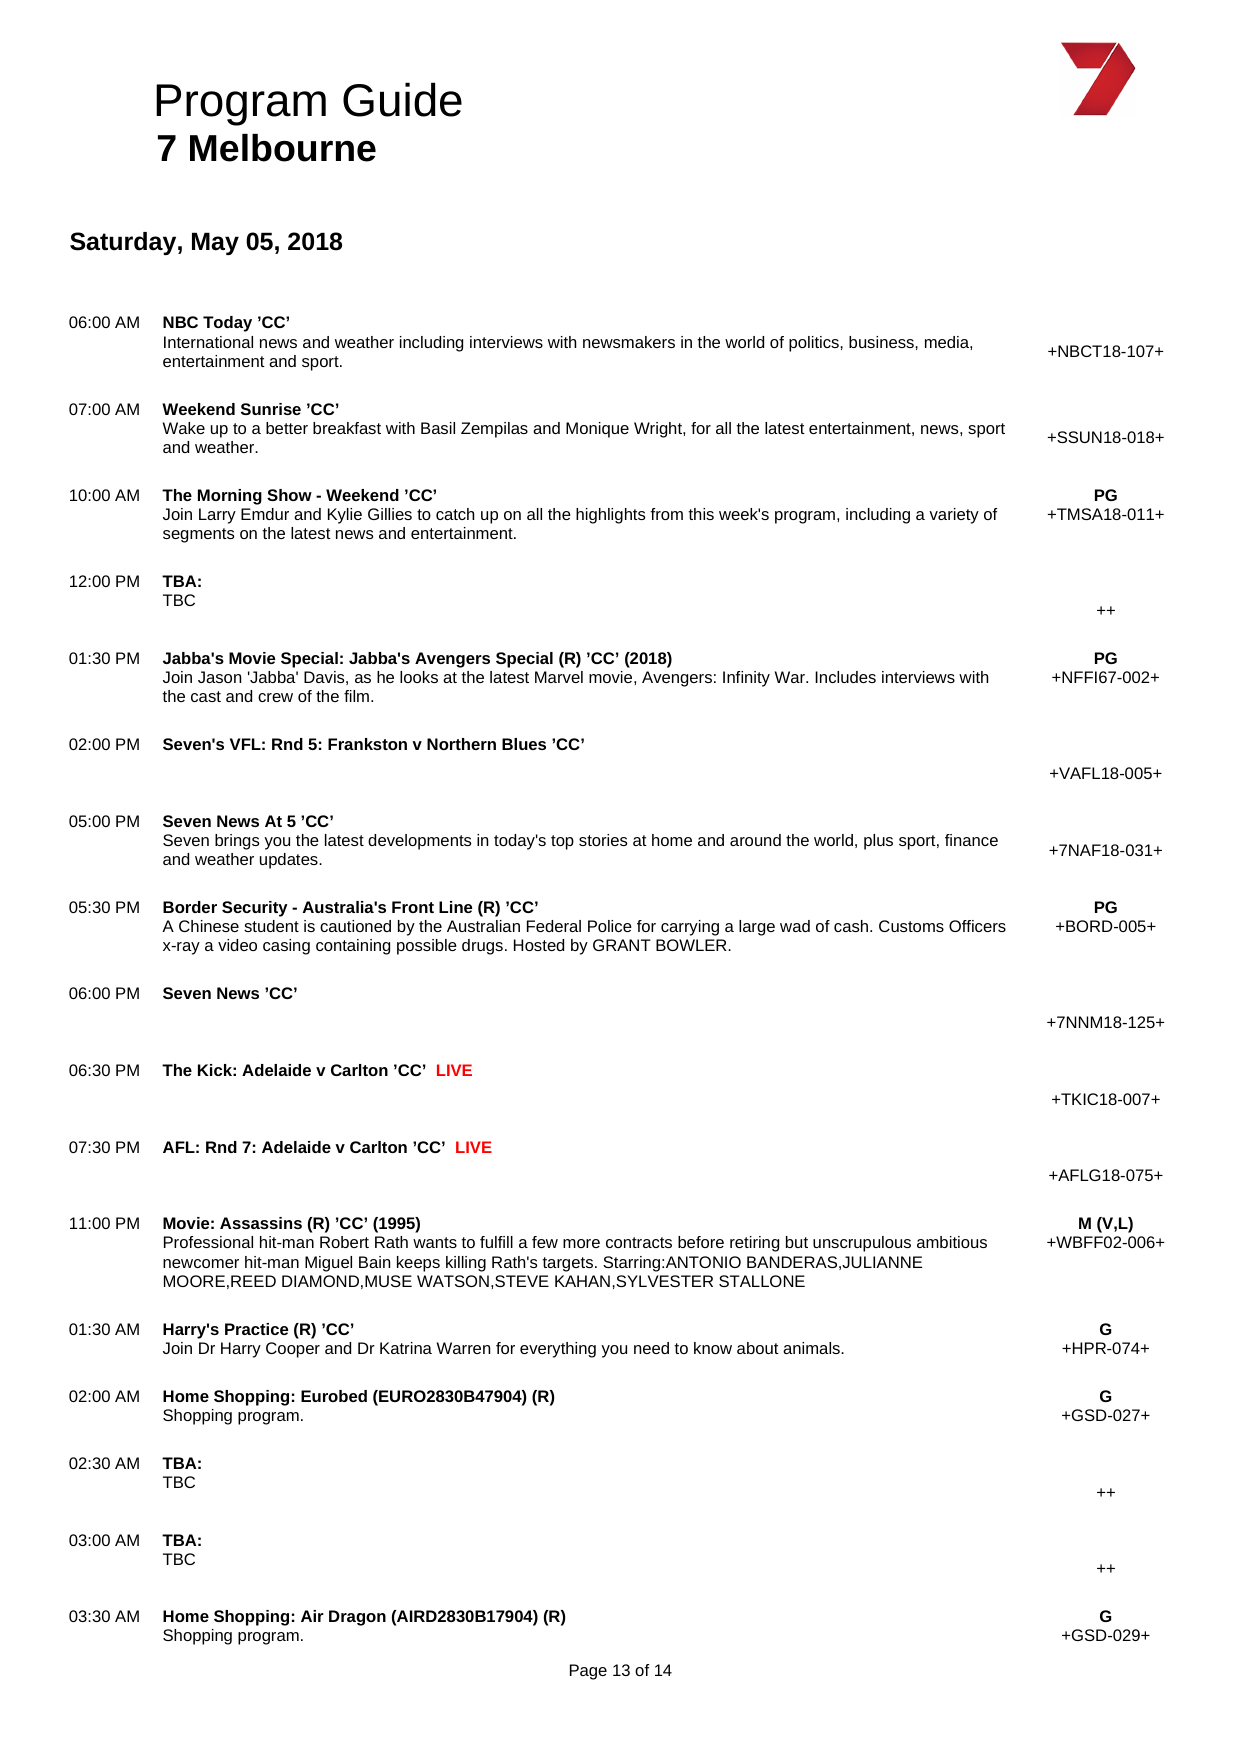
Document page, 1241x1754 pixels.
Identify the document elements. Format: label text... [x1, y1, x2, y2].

table_header +NBCT18-107+ [1022, 313, 1189, 371]
table_header Seven News ’CC’ [151, 984, 1022, 1032]
table_header +7NNM18-125+ [1022, 984, 1189, 1032]
table_header ++ [1022, 1530, 1189, 1578]
table_header Border Security - Australia's Front Line (R) ’CC’ A Chinese student is cautioned by the Australian Federal Police for carrying a large wad of cash. Customs Officers x-ray a video casing containing possible drugs. Hosted by GRANT BOWLER. [151, 898, 1022, 955]
table_header 06:00 PM [51, 984, 151, 1032]
table_header 10:00 AM [51, 486, 151, 543]
table_header Movie: Assassins (R) ’CC’ (1995) Professional hit-man Robert Rath wants to fulfill a few more contracts before retiring but unscrupulous ambitious newcomer hit-man Miguel Bain keeps killing Rath's targets. Starring:ANTONIO BANDERAS,JULIANNE MOORE,REED DIAMOND,MUSE WATSON,STEVE KAHAN,SYLVESTER STALLONE [151, 1214, 1022, 1291]
table_header 01:30 AM [51, 1320, 151, 1358]
table_header 06:30 PM [51, 1061, 151, 1109]
table_header TBA: TBC [151, 572, 1022, 620]
picture [1059, 41, 1137, 117]
table_header ++ [1022, 1454, 1189, 1502]
table_header 12:00 PM [51, 572, 151, 620]
table_header PG +NFFI67-002+ [1022, 649, 1189, 706]
table_header 02:00 PM [51, 735, 151, 783]
table_header Seven's VFL: Rnd 5: Frankston v Northern Blues ’CC’ [151, 735, 1022, 783]
table_header 05:00 PM [51, 812, 151, 869]
table_header PG +BORD-005+ [1022, 898, 1189, 955]
table_header 06:00 AM [51, 313, 151, 371]
table_header G +GSD-029+ [1022, 1607, 1189, 1645]
table_header +VAFL18-005+ [1022, 735, 1189, 783]
table_header Home Shopping: Eurobed (EURO2830B47904) (R) Shopping program. [151, 1387, 1022, 1425]
table_header G +HPR-074+ [1022, 1320, 1189, 1358]
table_header Seven News At 5 ’CC’ Seven brings you the latest developments in today's top stories at home and around the world, plus sport, finance and weather updates. [151, 812, 1022, 869]
table_header +SSUN18-018+ [1022, 400, 1189, 457]
table_header +TKIC18-007+ [1022, 1061, 1189, 1109]
table_header M (V,L) +WBFF02-006+ [1022, 1214, 1189, 1291]
table_header 07:00 AM [51, 400, 151, 457]
table_header 03:30 AM [51, 1607, 151, 1645]
table_header Weekend Sunrise ’CC’ Wake up to a better breakfast with Basil Zempilas and Monique Wright, for all the latest entertainment, news, sport and weather. [151, 400, 1022, 457]
table_header 05:30 PM [51, 898, 151, 955]
table_header PG +TMSA18-011+ [1022, 486, 1189, 543]
table_header 02:30 AM [51, 1454, 151, 1502]
table_header +7NAF18-031+ [1022, 812, 1189, 869]
table_header 02:00 AM [51, 1387, 151, 1425]
table_header AFL: Rnd 7: Adelaide v Carlton ’CC’ LIVE [151, 1138, 1022, 1185]
table_header Home Shopping: Air Dragon (AIRD2830B17904) (R) Shopping program. [151, 1607, 1022, 1645]
table_header G +GSD-027+ [1022, 1387, 1189, 1425]
table_header TBA: TBC [151, 1530, 1022, 1578]
table_header 03:00 AM [51, 1530, 151, 1578]
text Saturday, May 05, 2018 [62, 227, 1178, 256]
table_header NBC Today ’CC’ International news and weather including interviews with newsmakers in the world of politics, business, media, entertainment and sport. [151, 313, 1022, 371]
table_header 01:30 PM [51, 649, 151, 706]
table_header 11:00 PM [51, 1214, 151, 1291]
table_header 07:30 PM [51, 1138, 151, 1185]
table_header The Kick: Adelaide v Carlton ’CC’ LIVE [151, 1061, 1022, 1109]
table_header ++ [1022, 572, 1189, 620]
table_header Harry's Practice (R) ’CC’ Join Dr Harry Cooper and Dr Katrina Warren for everything you need to know about animals. [151, 1320, 1022, 1358]
table_header +AFLG18-075+ [1022, 1138, 1189, 1185]
table_header TBA: TBC [151, 1454, 1022, 1502]
table_header The Morning Show - Weekend ’CC’ Join Larry Emdur and Kylie Gillies to catch up on all the highlights from this week's program, including a variety of segments on the latest news and entertainment. [151, 486, 1022, 543]
table_header Jabba's Movie Special: Jabba's Avengers Special (R) ’CC’ (2018) Join Jason 'Jabba' Davis, as he looks at the latest Marvel movie, Avengers: Infinity War. Includes interviews with the cast and crew of the film. [151, 649, 1022, 706]
